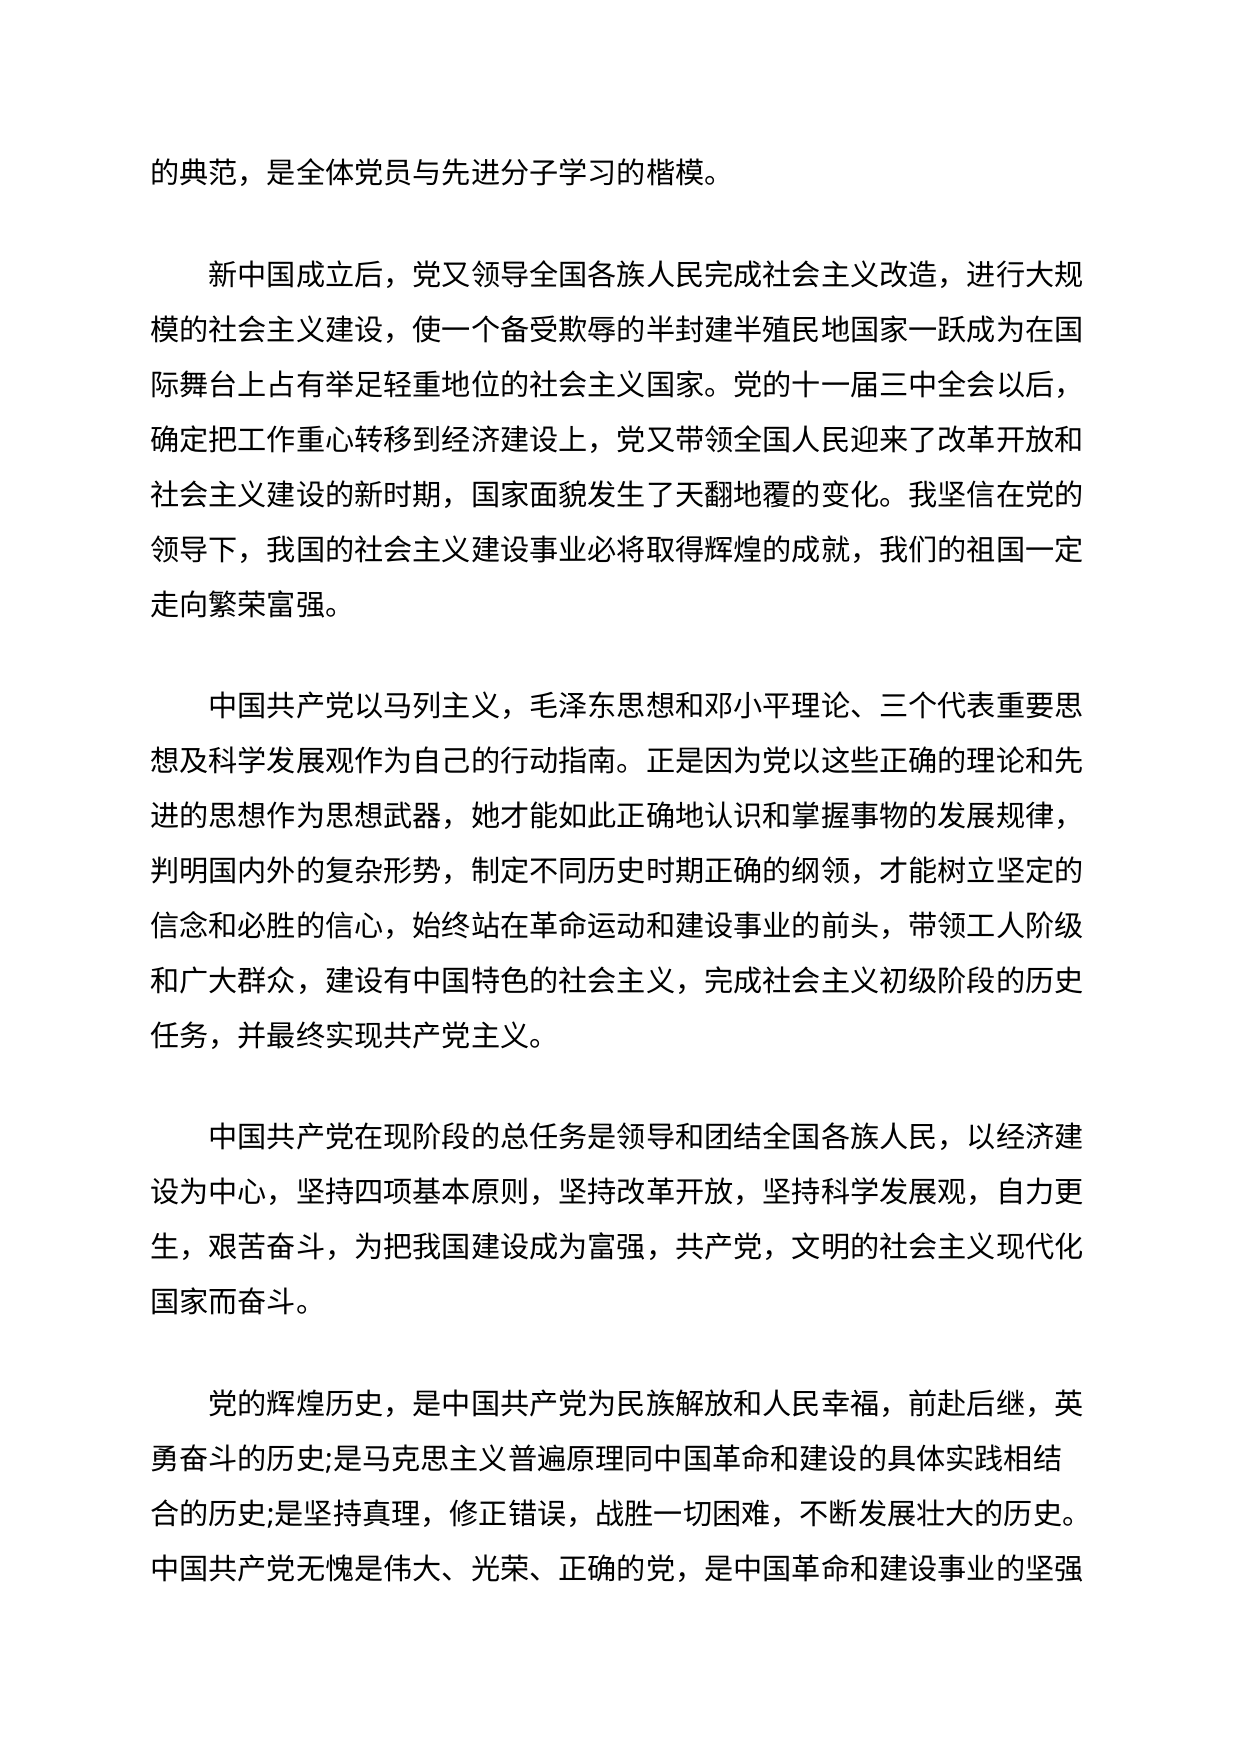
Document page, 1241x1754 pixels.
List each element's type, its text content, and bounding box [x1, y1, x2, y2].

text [150, 150, 1090, 192]
text 中国共产党以马列主义，毛泽东思想和邓小平理论、三个代表重要思想及科学发展观作为自己的行动指南。正是因为党以这些正确的理论和先进的思想作为思想武器，她才能如此正确地认识和掌握事物的发展规律，判明国内外的复杂形势，制定不同历史时期正确的纲领，才能树立坚定的信念和必胜的信心，始终站在革命运动和建设事业的前头，带领工人阶级和广大群众，建设有中国特色的社会主义，完成社会主义初级阶段的历史任务，并最终实现共产党主义。 [150, 683, 1090, 1054]
text 中国共产党在现阶段的总任务是领导和团结全国各族人民，以经济建设为中心，坚持四项基本原则，坚持改革开放，坚持科学发展观，自力更生，艰苦奋斗，为把我国建设成为富强，共产党，文明的社会主义现代化国家而奋斗。 [150, 1114, 1090, 1321]
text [150, 1381, 1090, 1588]
text 新中国成立后，党又领导全国各族人民完成社会主义改造，进行大规模的社会主义建设，使一个备受欺辱的半封建半殖民地国家一跃成为在国际舞台上占有举足轻重地位的社会主义国家。党的十一届三中全会以后，确定把工作重心转移到经济建设上，党又带领全国人民迎来了改革开放和社会主义建设的新时期，国家面貌发生了天翻地覆的变化。我坚信在党的领导下，我国的社会主义建设事业必将取得辉煌的成就，我们的祖国一定走向繁荣富强。 [150, 252, 1090, 623]
